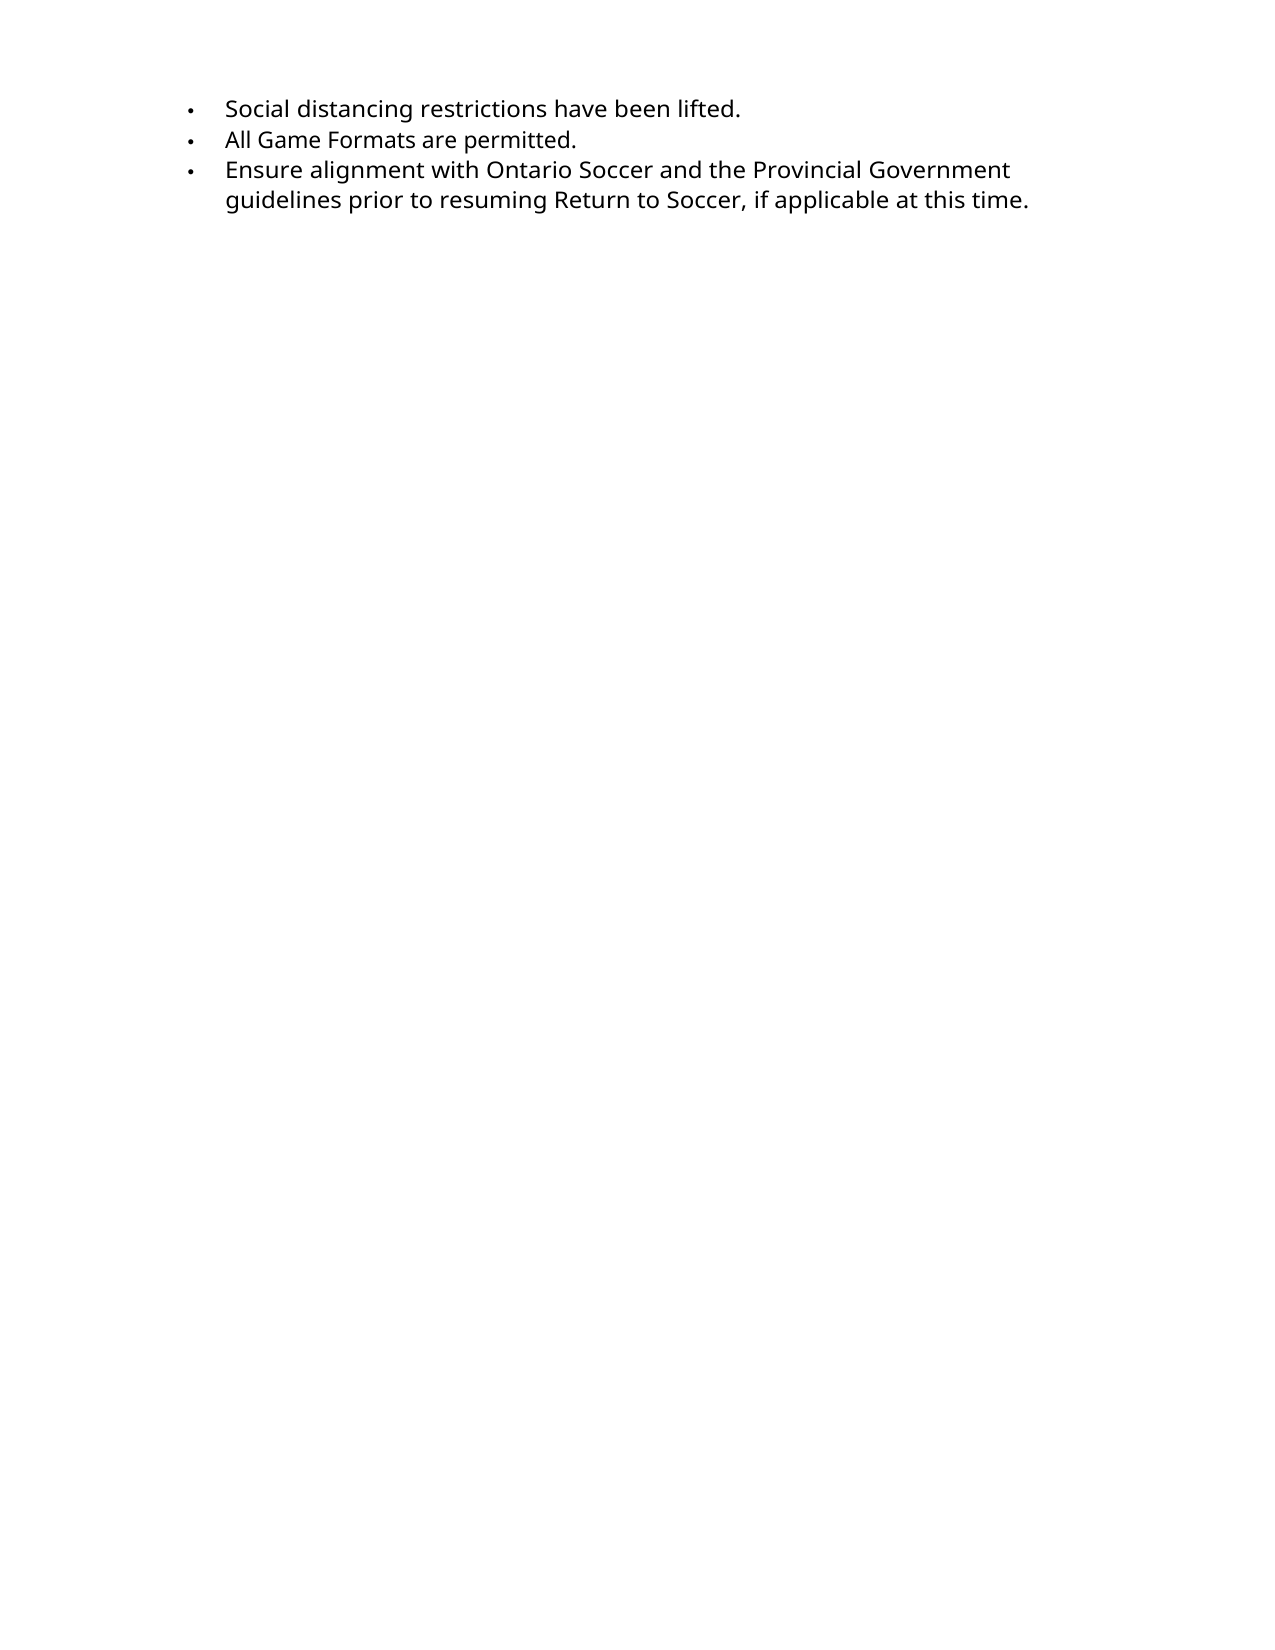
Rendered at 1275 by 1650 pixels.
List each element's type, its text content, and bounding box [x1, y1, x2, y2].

list All Game Formats are permitted. [187, 123, 1275, 155]
list Ensure alignment with Ontario Soccer and the Provincial Government guidelines prior to resuming Return to Soccer, if applicable at this time. [187, 155, 1125, 215]
list Social distancing restrictions have been lifted. [187, 92, 1275, 123]
